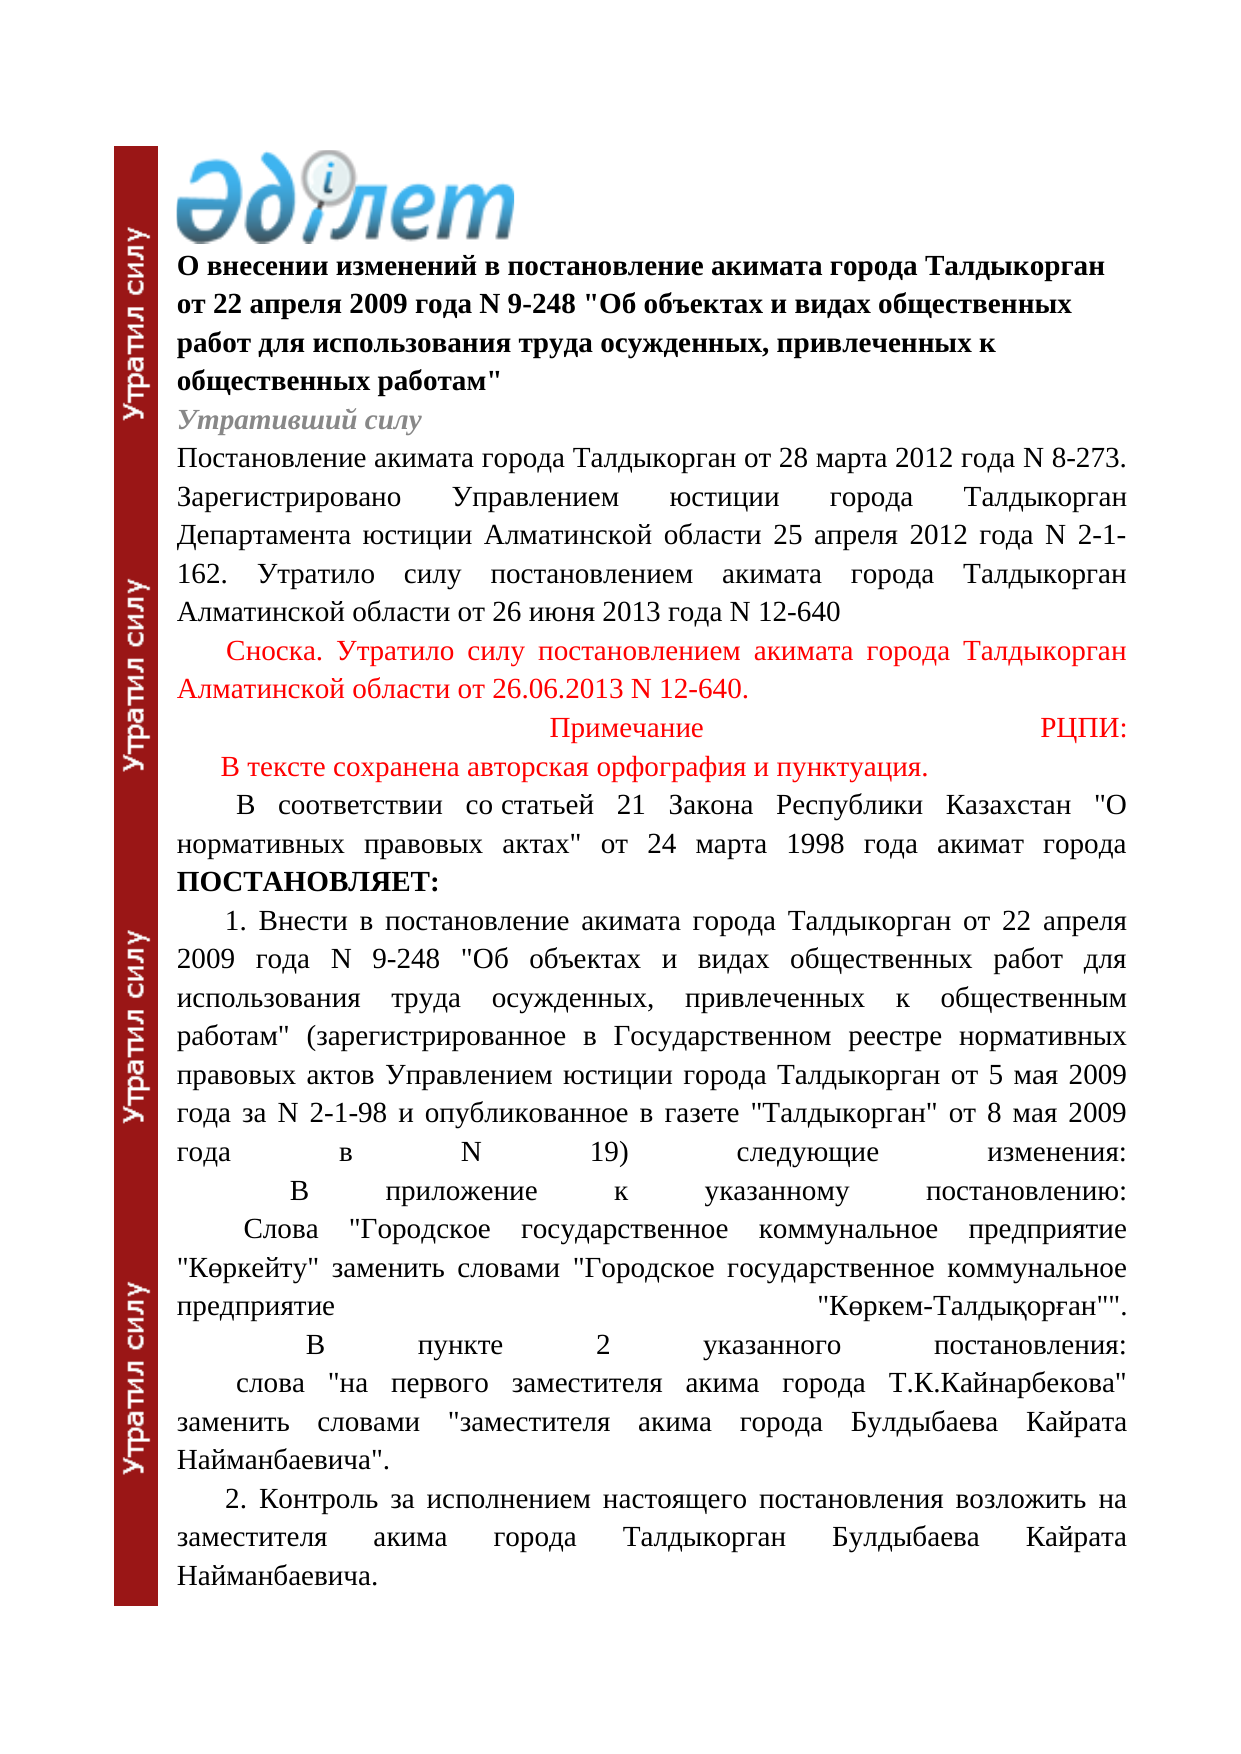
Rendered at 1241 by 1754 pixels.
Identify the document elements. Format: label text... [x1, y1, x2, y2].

picture [114, 146, 158, 248]
text Примечание РЦПИ: В тексте сохранена авторская орфография и пунктуация. [112, 710, 1128, 782]
picture [176, 150, 515, 244]
text О внесении изменений в постановление акимата города Талдыкорган от 22 апреля 2009 года N 9-248 "Об объектах и видах общественных работ для использования труда осужденных, привлеченных к общественных работам" [112, 248, 1128, 397]
picture [114, 782, 158, 787]
picture [114, 1592, 158, 1606]
picture [114, 705, 158, 710]
picture [114, 628, 158, 633]
picture [114, 435, 158, 440]
text Утративший силу [112, 402, 1128, 435]
text Сноска. Утратило силу постановлением акимата города Талдыкорган Алматинской области от 26.06.2013 N 12-640. [112, 633, 1128, 705]
text Постановление акимата города Талдыкорган от 28 марта 2012 года N 8-273. Зарегистрировано Управлением юстиции города Талдыкорган Департамента юстиции Алматинской области 25 апреля 2012 года N 2-1-162. Утратило силу постановлением акимата города Талдыкорган Алматинской области от 26 июня 2013 года N 12-640 [112, 440, 1128, 628]
picture [114, 397, 158, 402]
